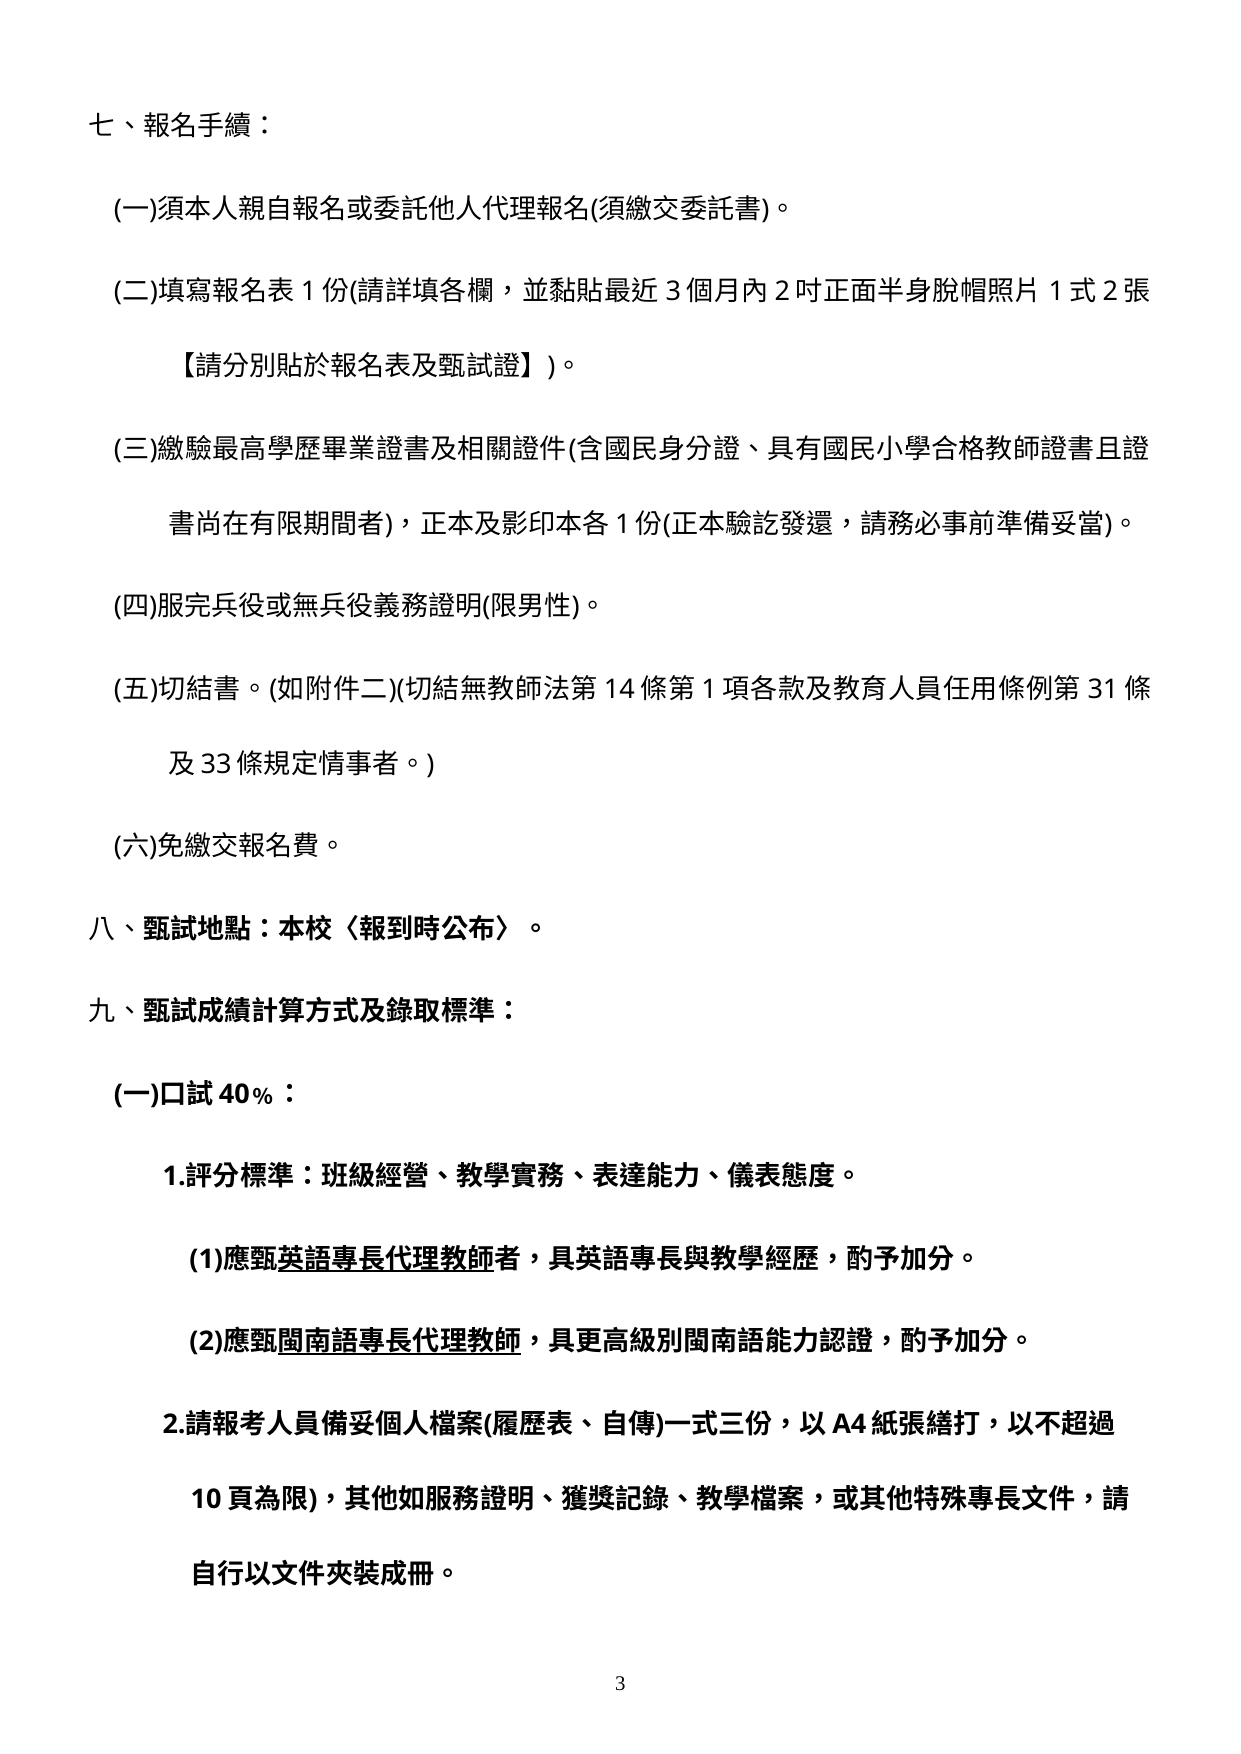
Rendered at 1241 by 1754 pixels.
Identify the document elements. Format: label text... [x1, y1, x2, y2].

text (五)切結書。(如附件二)(切結無教師法第14條第1項各款及教育人員任用條例第31條及33條規定情事者。) [114, 649, 1152, 799]
text (四)服完兵役或無兵役義務證明(限男性)。 [114, 566, 1152, 641]
text (三)繳驗最高學歷畢業證書及相關證件(含國民身分證、具有國民小學合格教師證書且證書尚在有限期間者)，正本及影印本各1份(正本驗訖發還，請務必事前準備妥當)。 [114, 409, 1152, 559]
text (一)口試40﹪： [114, 1054, 1152, 1129]
text (一)須本人親自報名或委託他人代理報名(須繳交委託書)。 [114, 169, 1152, 244]
text 九、甄試成績計算方式及錄取標準： [89, 971, 1152, 1046]
text (2)應甄閩南語專長代理教師，具更高級別閩南語能力認證，酌予加分。 [189, 1301, 1152, 1376]
text 七、報名手續： [89, 86, 1152, 161]
text 1.評分標準：班級經營、教學實務、表達能力、儀表態度。 [162, 1136, 1152, 1211]
text 2.請報考人員備妥個人檔案(履歷表、自傳)一式三份，以A4紙張繕打，以不超過10頁為限)，其他如服務證明、獲獎記錄、教學檔案，或其他特殊專長文件，請自行以文件夾裝成冊。 [162, 1384, 1152, 1609]
text (六)免繳交報名費。 [114, 806, 1152, 881]
text 八、甄試地點：本校〈報到時公布〉。 [89, 889, 1152, 964]
text (二)填寫報名表1份(請詳填各欄，並黏貼最近3個月內2吋正面半身脫帽照片1式2張【請分別貼於報名表及甄試證】)。 [114, 251, 1152, 401]
text (1)應甄英語專長代理教師者，具英語專長與教學經歷，酌予加分。 [189, 1219, 1152, 1294]
